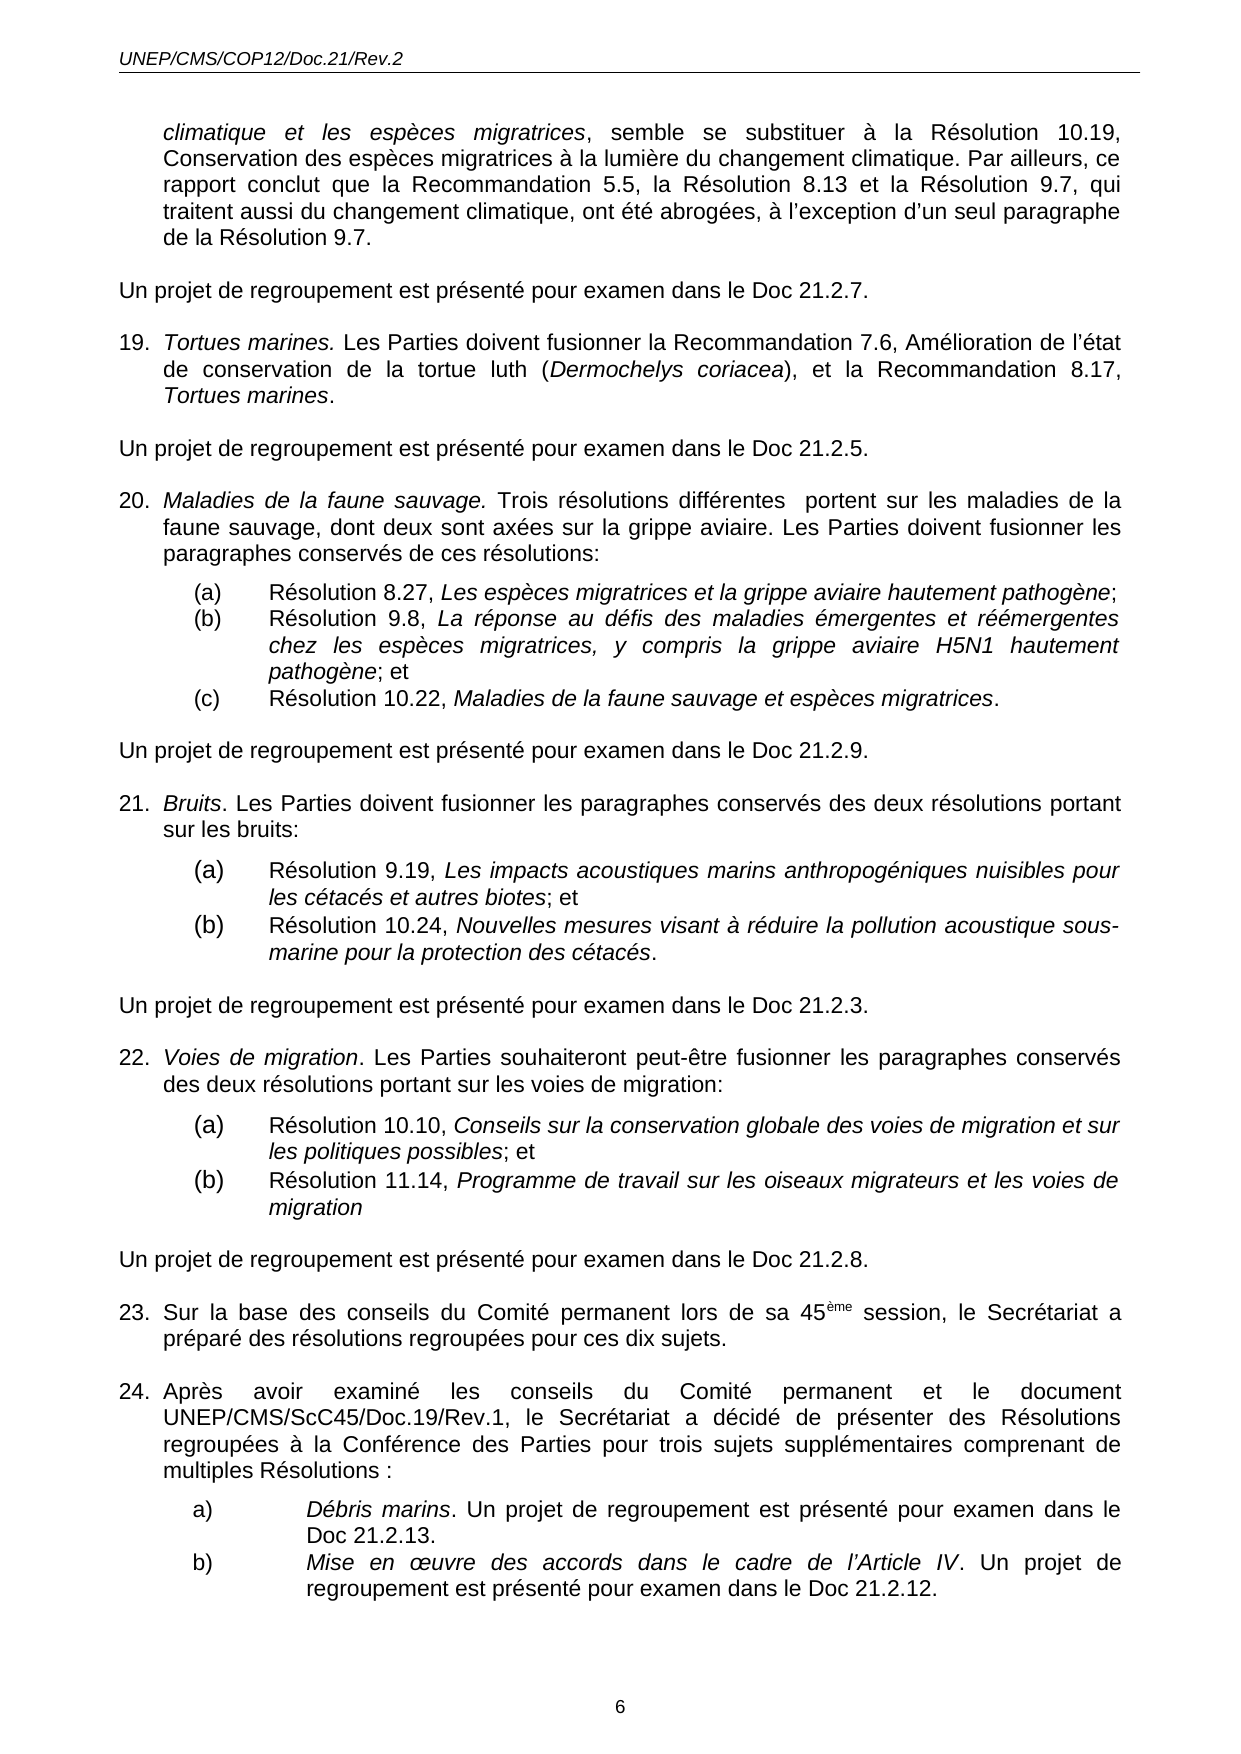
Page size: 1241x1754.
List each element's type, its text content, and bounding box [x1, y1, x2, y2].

list Résolution 9.8, La réponse au défis des maladies émergentes et réémergentes chez les espèces migratrices, y compris la grippe aviaire H5N1 hautement pathogène; et [193, 605, 1122, 684]
text Un projet de regroupement est présenté pour examen dans le Doc 21.2.5. [118, 435, 1122, 461]
list Résolution 10.10, Conseils sur la conservation globale des voies de migration et sur les politiques possibles; et [193, 1109, 1122, 1165]
text Un projet de regroupement est présenté pour examen dans le Doc 21.2.3. [118, 992, 1122, 1018]
text Un projet de regroupement est présenté pour examen dans le Doc 21.2.7. [118, 277, 1122, 303]
list Résolution 10.22, Maladies de la faune sauvage et espèces migratrices. [193, 684, 1122, 711]
list Débris marins. Un projet de regroupement est présenté pour examen dans le Doc 21.2.13. [192, 1496, 1122, 1548]
list Bruits. Les Parties doivent fusionner les paragraphes conservés des deux résolutions portant sur les bruits: [118, 790, 1122, 843]
text Un projet de regroupement est présenté pour examen dans le Doc 21.2.9. [118, 737, 1122, 763]
text Un projet de regroupement est présenté pour examen dans le Doc 21.2.8. [118, 1246, 1122, 1272]
list Résolution 11.14, Programme de travail sur les oiseaux migrateurs et les voies de migration [193, 1165, 1122, 1220]
list Voies de migration. Les Parties souhaiteront peut-être fusionner les paragraphes conservés des deux résolutions portant sur les voies de migration: [118, 1044, 1122, 1097]
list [118, 118, 1122, 250]
list Maladies de la faune sauvage. Trois résolutions différentes portent sur les maladies de la faune sauvage, dont deux sont axées sur la grippe aviaire. Les Parties doivent fusionner les paragraphes conservés de ces résolutions: [118, 487, 1122, 567]
list Résolution 9.19, Les impacts acoustiques marins anthropogéniques nuisibles pour les cétacés et autres biotes; et [193, 855, 1122, 910]
list Résolution 8.27, Les espèces migratrices et la grippe aviaire hautement pathogène; [193, 579, 1122, 605]
list Sur la base des conseils du Comité permanent lors de sa 45ème session, le Secrétariat a préparé des résolutions regroupées pour ces dix sujets. [118, 1299, 1122, 1352]
list Résolution 10.24, Nouvelles mesures visant à réduire la pollution acoustique sous-marine pour la protection des cétacés. [193, 910, 1122, 965]
list Tortues marines. Les Parties doivent fusionner la Recommandation 7.6, Amélioration de l’état de conservation de la tortue luth (Dermochelys coriacea), et la Recommandation 8.17, Tortues marines. [118, 329, 1122, 408]
list Après avoir examiné les conseils du Comité permanent et le document UNEP/CMS/ScC45/Doc.19/Rev.1, le Secrétariat a décidé de présenter des Résolutions regroupées à la Conférence des Parties pour trois sujets supplémentaires comprenant de multiples Résolutions : [118, 1378, 1122, 1483]
list Mise en œuvre des accords dans le cadre de l’Article IV. Un projet de regroupement est présenté pour examen dans le Doc 21.2.12. [192, 1548, 1122, 1601]
